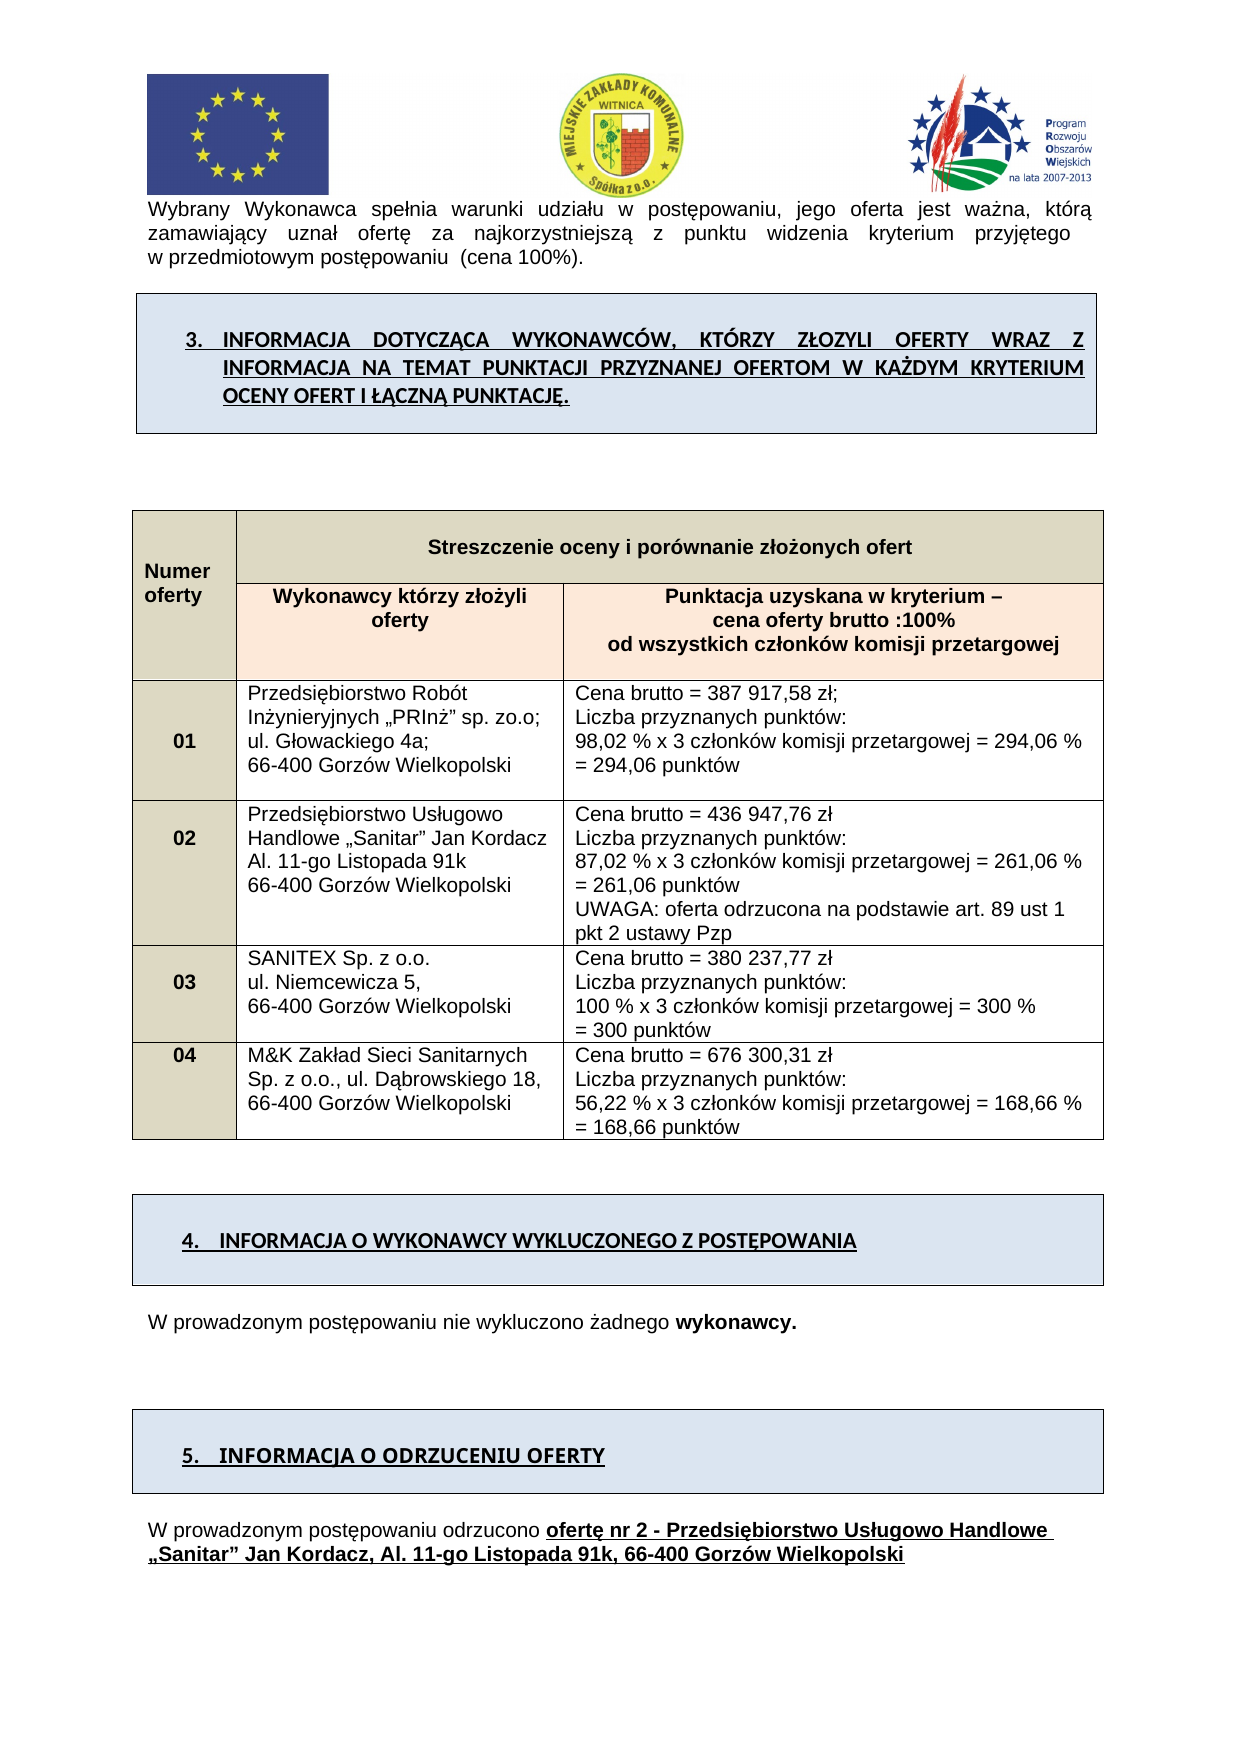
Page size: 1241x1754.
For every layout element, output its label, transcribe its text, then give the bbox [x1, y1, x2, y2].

text W prowadzonym postępowaniu odrzucono ofertę nr 2 - Przedsiębiorstwo Usługowo Handlowe „Sanitar” Jan Kordacz, Al. 11-go Listopada 91k, 66-400 Gorzów Wielkopolski [148, 1518, 1093, 1566]
table_header INFORMACJA O ODRZUCENIU OFERTY [133, 1410, 1103, 1493]
table_header Streszczenie oceny i porównanie złożonych ofert [237, 511, 1103, 583]
table_header INFORMACJA DOTYCZĄCA WYKONAWCÓW, KTÓRZY ZŁOZYLI OFERTY WRAZ Z INFORMACJA NA TEMAT PUNKTACJI PRZYZNANEJ OFERTOM W KAŻDYM KRYTERIUM OCENY OFERT I ŁĄCZNĄ PUNKTACJĘ. [137, 294, 1096, 433]
table_header INFORMACJA O WYKONAWCY WYKLUCZONEGO Z POSTĘPOWANIA [133, 1195, 1103, 1284]
table_cell Punktacja uzyskana w kryterium – cena oferty brutto :100% od wszystkich członków komisji przetargowej [564, 584, 1103, 679]
table_cell Cena brutto = 676 300,31 zł Liczba przyznanych punktów: 56,22 % x 3 członków komisji przetargowej = 168,66 % = 168,66 punktów [564, 1043, 1103, 1139]
table_cell 04 [133, 1043, 236, 1139]
table_cell 03 [133, 946, 236, 1042]
table_cell SANITEX Sp. z o.o. ul. Niemcewicza 5, 66-400 Gorzów Wielkopolski [237, 946, 563, 1042]
table_cell 02 [133, 801, 236, 945]
table_cell Przedsiębiorstwo Robót Inżynieryjnych „PRInż” sp. zo.o; ul. Głowackiego 4a; 66-400 Gorzów Wielkopolski [237, 681, 563, 800]
picture [147, 73, 1092, 198]
text Wybrany Wykonawca spełnia warunki udziału w postępowaniu, jego oferta jest ważna, którą zamawiający uznał ofertę za najkorzystniejszą z punktu widzenia kryterium przyjętego w przedmiotowym postępowaniu (cena 100%). [148, 197, 1093, 269]
table_cell M&K Zakład Sieci Sanitarnych Sp. z o.o., ul. Dąbrowskiego 18, 66-400 Gorzów Wielkopolski [237, 1043, 563, 1139]
table_cell Cena brutto = 380 237,77 zł Liczba przyznanych punktów: 100 % x 3 członków komisji przetargowej = 300 % = 300 punktów [564, 946, 1103, 1042]
text W prowadzonym postępowaniu nie wykluczono żadnego wykonawcy. [148, 1309, 1093, 1333]
table_cell Wykonawcy którzy złożyli oferty [237, 584, 563, 679]
table_header Numer oferty [133, 511, 236, 679]
table_cell Cena brutto = 387 917,58 zł; Liczba przyznanych punktów: 98,02 % x 3 członków komisji przetargowej = 294,06 % = 294,06 punktów [564, 681, 1103, 800]
table_cell Cena brutto = 436 947,76 zł Liczba przyznanych punktów: 87,02 % x 3 członków komisji przetargowej = 261,06 % = 261,06 punktów UWAGA: oferta odrzucona na podstawie art. 89 ust 1 pkt 2 ustawy Pzp [564, 801, 1103, 945]
table_cell Przedsiębiorstwo Usługowo Handlowe „Sanitar” Jan Kordacz Al. 11-go Listopada 91k 66-400 Gorzów Wielkopolski [237, 801, 563, 945]
table_cell 01 [133, 681, 236, 800]
